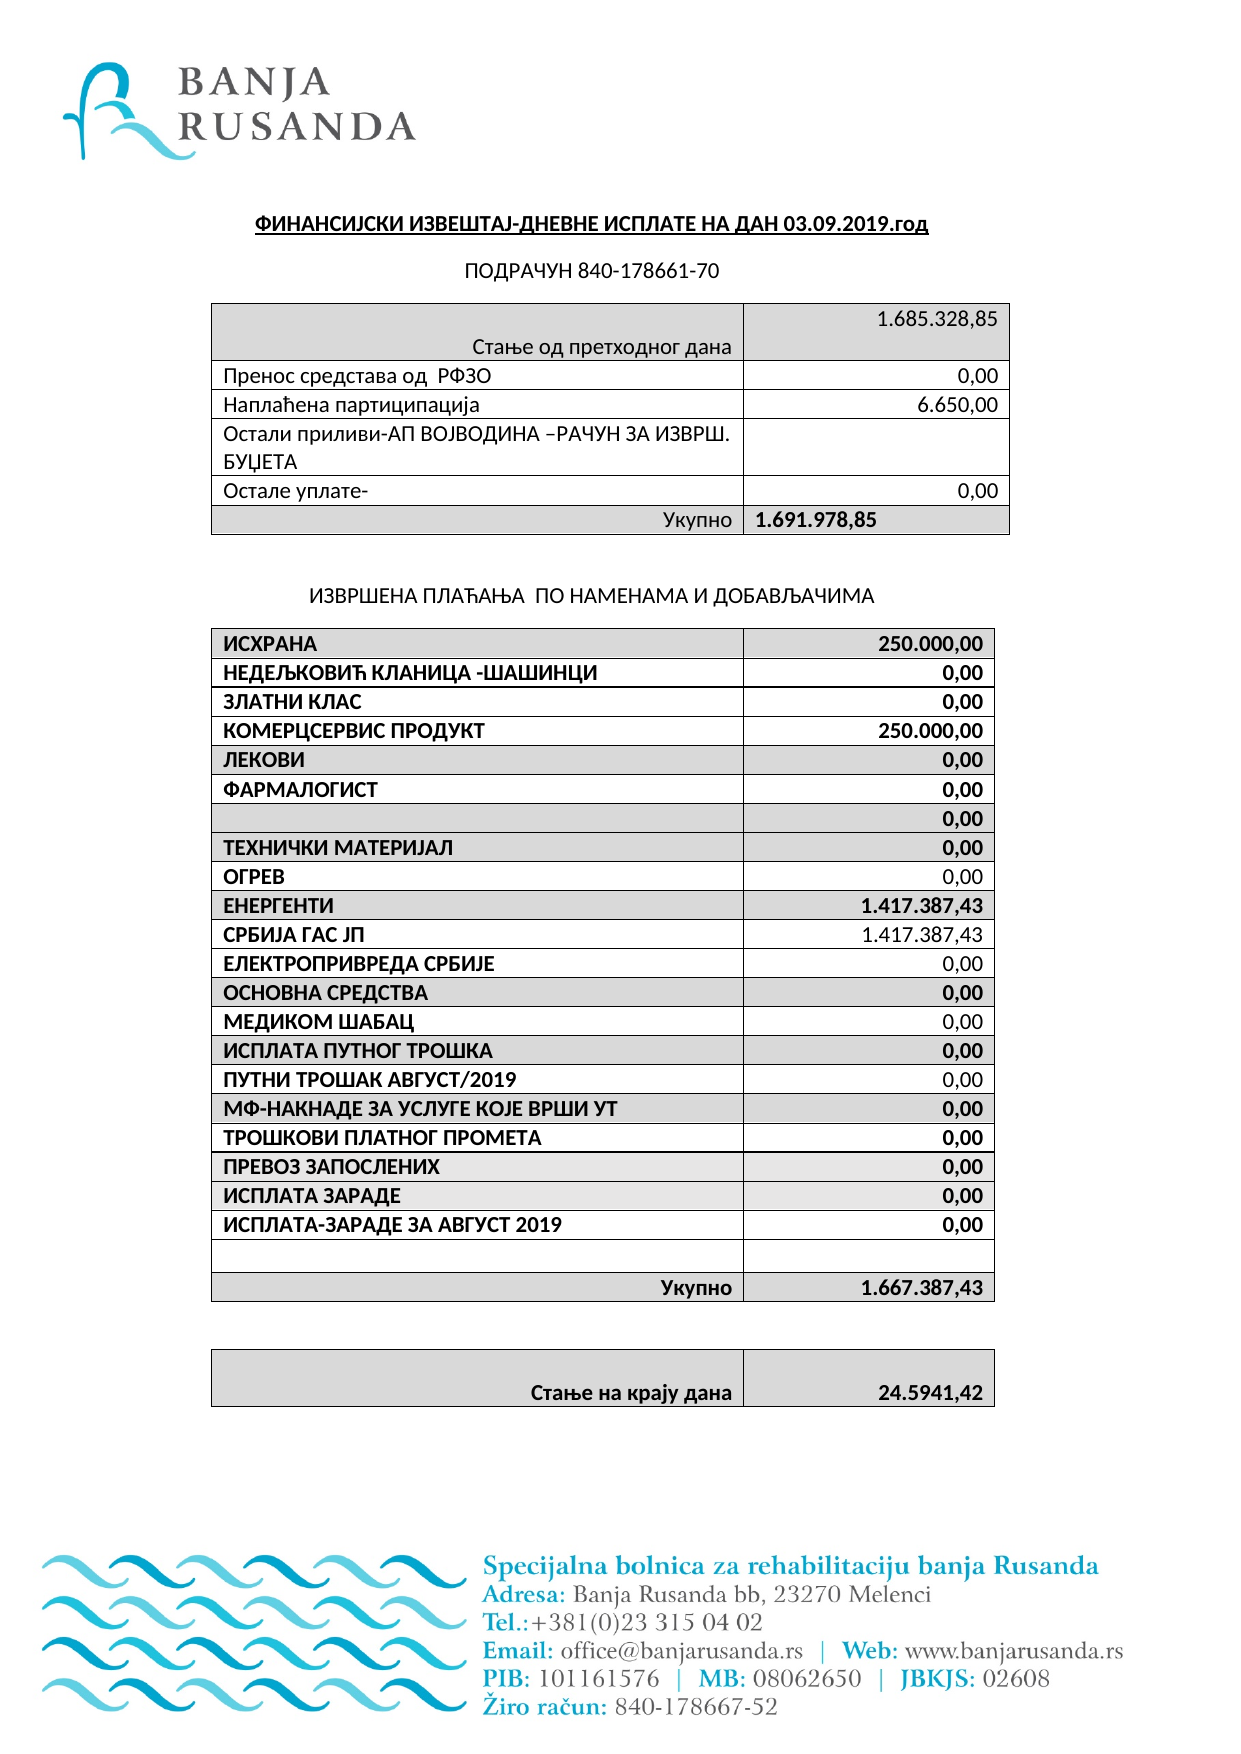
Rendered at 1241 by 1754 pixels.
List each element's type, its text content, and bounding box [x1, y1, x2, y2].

table_cell ФАРМАЛОГИСТ [212, 775, 743, 803]
table_cell 0,00 [744, 833, 994, 861]
table_cell 0,00 [744, 1036, 994, 1064]
table_cell 0,00 [744, 804, 994, 832]
table_cell КОМЕРЦСЕРВИС ПРОДУКТ [212, 717, 743, 744]
table_header 24.5941,42 [744, 1350, 994, 1406]
picture [0, 1513, 1240, 1753]
table_cell 0,00 [744, 1124, 994, 1151]
table_cell 250.000,00 [744, 717, 994, 744]
table_cell 0,00 [744, 688, 994, 716]
table_cell Пренос средстава од РФЗО [212, 361, 743, 389]
table_cell Наплаћена партиципација [212, 390, 743, 418]
table_cell ИСПЛАТА ЗАРАДЕ [212, 1182, 743, 1209]
table_cell 0,00 [744, 1094, 994, 1122]
table_cell ПРЕВОЗ ЗАПОСЛЕНИХ [212, 1153, 743, 1181]
table_cell 0,00 [744, 1211, 994, 1239]
table_cell ЗЛАТНИ КЛАС [212, 688, 743, 716]
table_cell ИСПЛАТА-ЗАРАДЕ ЗА АВГУСТ 2019 [212, 1211, 743, 1239]
table_cell 0,00 [744, 361, 1009, 389]
table_cell МЕДИКОМ ШАБАЦ [212, 1007, 743, 1035]
text ПОДРАЧУН 840-178661-70 [94, 256, 1090, 284]
table_cell 1.667.387,43 [744, 1273, 994, 1301]
table_cell 0,00 [744, 746, 994, 774]
table_cell ОГРЕВ [212, 862, 743, 890]
table_cell 0,00 [744, 1065, 994, 1093]
table_cell МФ-НАКНАДЕ ЗА УСЛУГЕ КОЈЕ ВРШИ УТ [212, 1094, 743, 1122]
table_cell ИСПЛАТА ПУТНОГ ТРОШКА [212, 1036, 743, 1064]
table_header Стање од претходног дана [212, 304, 743, 360]
table_cell ОСНОВНА СРЕДСТВА [212, 978, 743, 1006]
picture [0, 0, 1240, 210]
table_cell Oстали приливи-АП ВОЈВОДИНА –РАЧУН ЗА ИЗВРШ. БУЏЕТА [212, 419, 743, 475]
table_cell ТРОШКОВИ ПЛАТНОГ ПРОМЕТА [212, 1124, 743, 1151]
table_cell [212, 1240, 743, 1272]
table_cell 0,00 [744, 862, 994, 890]
text ФИНАНСИЈСКИ ИЗВЕШТАЈ-ДНЕВНЕ ИСПЛАТЕ НА ДАН 03.09.2019.год [94, 210, 1090, 237]
table_cell [744, 1240, 994, 1272]
table_cell 1.417.387,43 [744, 920, 994, 948]
table_cell 6.650,00 [744, 390, 1009, 418]
table_header 1.685.328,85 [744, 304, 1009, 360]
table_cell 0,00 [744, 949, 994, 977]
table_cell ТЕХНИЧКИ МАТЕРИЈАЛ [212, 833, 743, 861]
table_cell 0,00 [744, 775, 994, 803]
table_cell СРБИЈА ГАС ЈП [212, 920, 743, 948]
table_cell [744, 419, 1009, 475]
table_cell ЕЛЕКТРОПРИВРЕДА СРБИЈЕ [212, 949, 743, 977]
table_cell 1.417.387,43 [744, 891, 994, 919]
text ИЗВРШЕНА ПЛАЋАЊА ПО НАМЕНАМА И ДОБАВЉАЧИМА [94, 581, 1090, 609]
table_cell ПУТНИ ТРОШАК АВГУСТ/2019 [212, 1065, 743, 1093]
table_cell 0,00 [744, 659, 994, 686]
table_cell 0,00 [744, 476, 1009, 504]
table_cell Укупно [212, 506, 743, 533]
table_cell 0,00 [744, 978, 994, 1006]
table_header Стање на крају дана [212, 1350, 743, 1406]
table_cell [212, 804, 743, 832]
table_header ИСХРАНА [212, 629, 743, 657]
table_cell 0,00 [744, 1182, 994, 1209]
table_cell 0,00 [744, 1153, 994, 1181]
table_cell ЛЕКОВИ [212, 746, 743, 774]
table_cell ЕНЕРГЕНТИ [212, 891, 743, 919]
table_header 250.000,00 [744, 629, 994, 657]
table_cell НЕДЕЉКОВИЋ КЛАНИЦА -ШАШИНЦИ [212, 659, 743, 686]
table_cell 1.691.978,85 [744, 506, 1009, 533]
table_cell Остале уплате- [212, 476, 743, 504]
table_cell Укупно [212, 1273, 743, 1301]
table_cell 0,00 [744, 1007, 994, 1035]
